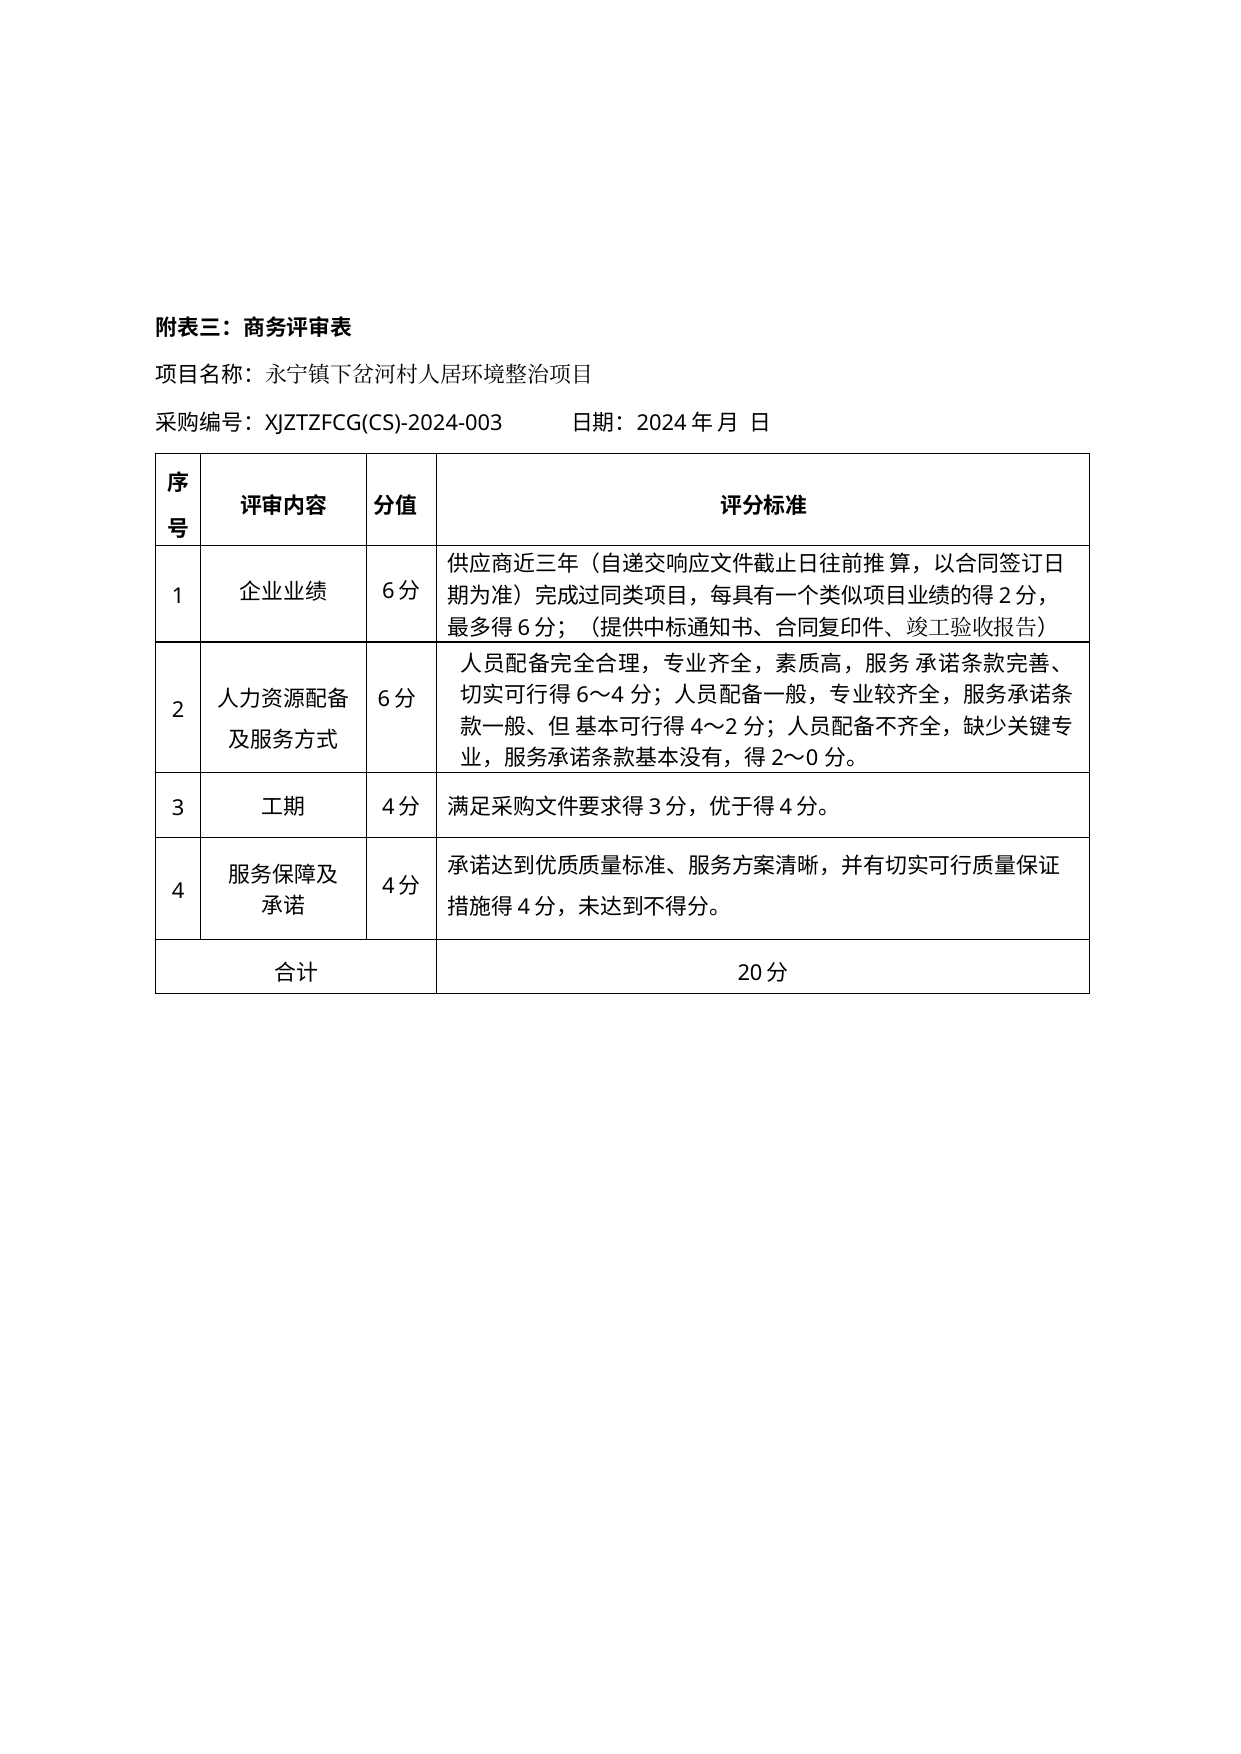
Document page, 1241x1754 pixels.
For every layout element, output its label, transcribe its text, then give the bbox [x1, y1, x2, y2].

table_cell 4分 [367, 773, 436, 837]
table_cell 6分 [367, 546, 436, 641]
table_cell 供应商近三年（自递交响应文件截止日往前推 算，以合同签订日期为准）完成过同类项目，每具有一个类似项目业绩的得2分，最多得6分；（提供中标通知书、合同复印件、竣工验收报告） [437, 546, 1089, 641]
table_header 分值 [367, 454, 436, 545]
table_cell 企业业绩 [201, 546, 366, 641]
text 项目名称：永宁镇下岔河村人居环境整治项目 [155, 357, 1086, 389]
table_cell 满足采购文件要求得3分，优于得4分。 [437, 773, 1089, 837]
table_cell 4 [156, 838, 200, 938]
table_cell 合计 [156, 940, 436, 993]
table_cell 6分 [367, 643, 436, 772]
table_cell 人力资源配备及服务方式 [201, 643, 366, 772]
text 附表三：商务评审表 [155, 310, 1086, 341]
table_header 评审内容 [201, 454, 366, 545]
table_cell 3 [156, 773, 200, 837]
table_cell 承诺达到优质质量标准、服务方案清晰，并有切实可行质量保证措施得4分，未达到不得分。 [437, 838, 1089, 938]
table_cell 人员配备完全合理，专业齐全，素质高，服务 承诺条款完善、切实可行得 6～4 分；人员配备一般，专业较齐全，服务承诺条款一般、但 基本可行得 4～2 分；人员配备不齐全，缺少关键专业，服务承诺条款基本没有，得 2～0 分。 [437, 643, 1089, 772]
table_cell 服务保障及 承诺 [201, 838, 366, 938]
table_cell 工期 [201, 773, 366, 837]
table_cell 20分 [437, 940, 1089, 993]
table_header 评分标准 [437, 454, 1089, 545]
table_cell 4分 [367, 838, 436, 938]
text 采购编号：XJZTZFCG(CS)-2024-003 日期：2024年 月 日 [155, 405, 1086, 437]
table_cell 2 [156, 643, 200, 772]
table_header 序号 [156, 454, 200, 545]
table_cell 1 [156, 546, 200, 641]
